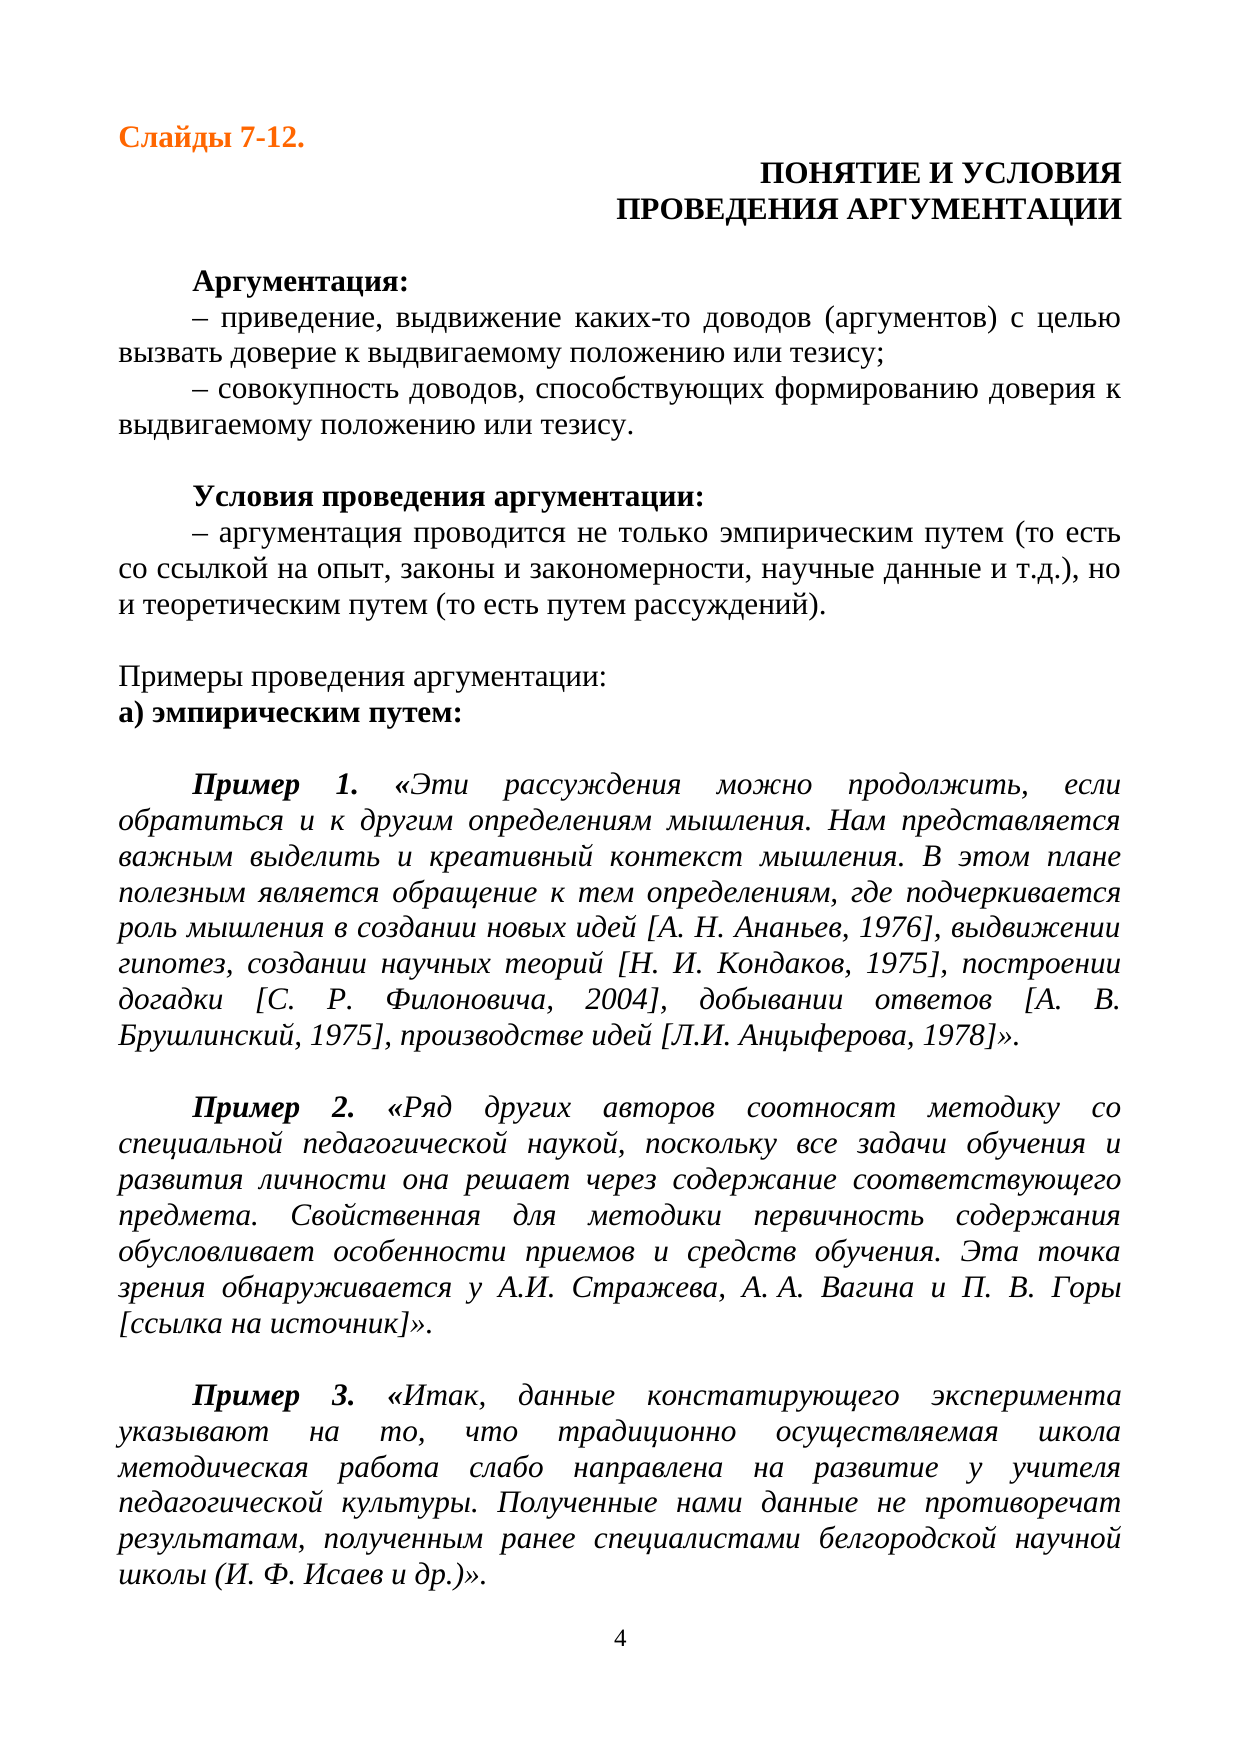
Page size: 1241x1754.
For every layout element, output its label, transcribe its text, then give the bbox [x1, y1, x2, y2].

text – аргументация проводится не только эмпирическим путем (то есть со ссылкой на опыт, законы и закономерности, научные данные и т.д.), но и теоретическим путем (то есть путем рассуждений). [118, 513, 1122, 621]
text Пример 1. «Эти рассуждения можно продолжить, если обратиться и к другим определениям мышления. Нам представляется важным выделить и креативный контекст мышления. В этом плане полезным является обращение к тем определениям, где подчеркивается роль мышления в создании новых идей [А. Н. Ананьев, 1976], выдвижении гипотез, создании научных теорий [Н. И. Кондаков, 1975], построении догадки [С. Р. Филоновича, 2004], добывании ответов [А. В. Брушлинский, 1975], производстве идей [Л.И. Анцыферова, 1978]». [118, 765, 1122, 1052]
text Аргументация: [118, 262, 1122, 298]
text Примеры проведения аргументации: [118, 657, 1122, 693]
text Пример 3. «Итак, данные констатирующего эксперимента указывают на то, что традиционно осуществляемая школа методическая работа слабо направлена на развитие у учителя педагогической культуры. Полученные нами данные не противоречат результатам, полученным ранее специалистами белгородской научной школы (И. Ф. Исаев и др.)». [118, 1376, 1122, 1592]
text ПОНЯТИЕ И УСЛОВИЯ [118, 154, 1122, 190]
text – приведение, выдвижение каких-то доводов (аргументов) с целью вызвать доверие к выдвигаемому положению или тезису; [118, 298, 1122, 370]
text Слайды 7-12. [118, 118, 1122, 154]
text ПРОВЕДЕНИЯ АРГУМЕНТАЦИИ [118, 190, 1122, 226]
text Пример 2. «Ряд других авторов соотносят методику со специальной педагогической наукой, поскольку все задачи обучения и развития личности она решает через содержание соответствующего предмета. Свойственная для методики первичность содержания обусловливает особенности приемов и средств обучения. Эта точка зрения обнаруживается у А.И. Стражева, А. А. Вагина и П. В. Горы [ссылка на источник]». [118, 1088, 1122, 1340]
text – совокупность доводов, способствующих формированию доверия к выдвигаемому положению или тезису. [118, 370, 1122, 442]
text Условия проведения аргументации: [118, 477, 1122, 513]
text а) эмпирическим путем: [118, 693, 1122, 729]
